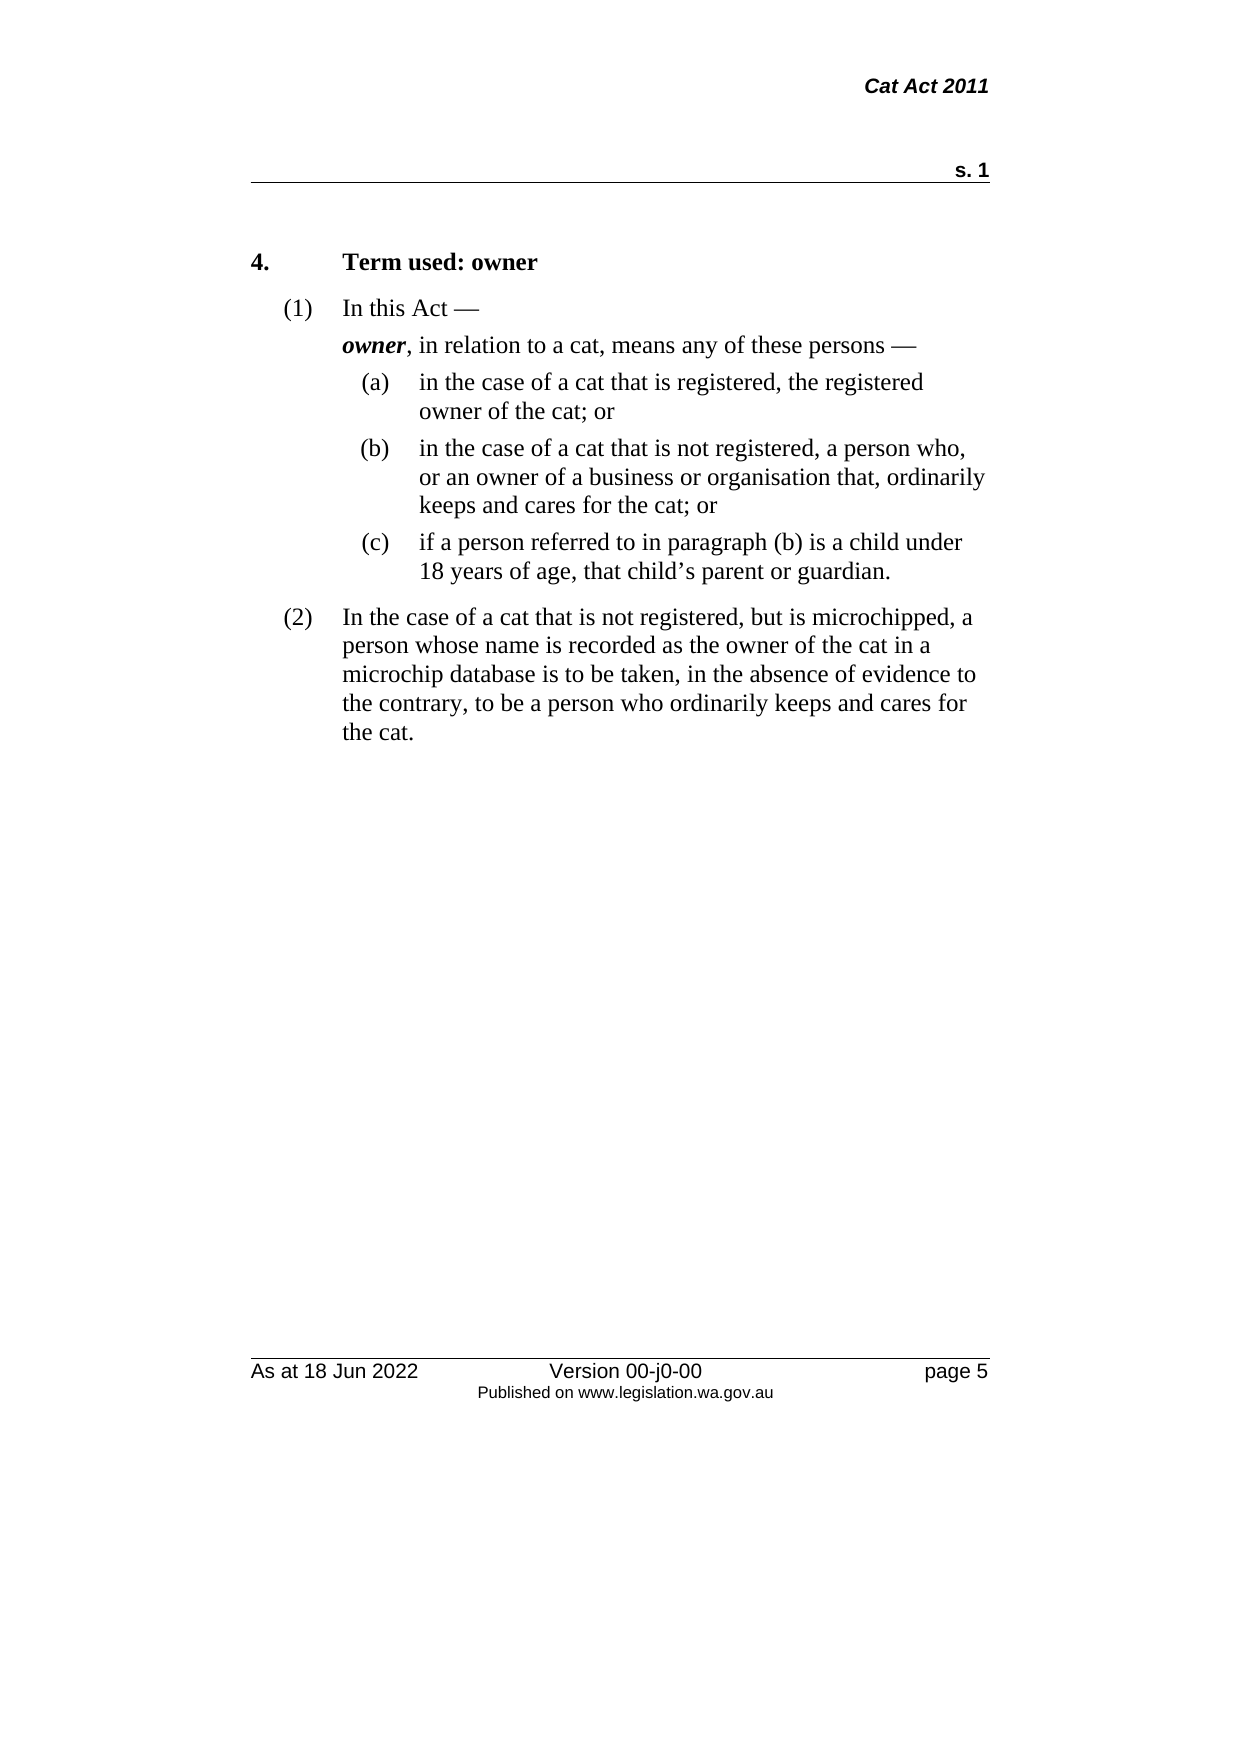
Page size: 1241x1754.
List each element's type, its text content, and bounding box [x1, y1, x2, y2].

text owner, in relation to a cat, means any of these persons — [251, 330, 990, 359]
text (c) if a person referred to in paragraph (b) is a child under 18 years of age, that child’s parent or guardian. [251, 527, 990, 585]
text (a) in the case of a cat that is registered, the registered owner of the cat; or [251, 367, 990, 424]
text (b) in the case of a cat that is not registered, a person who, or an owner of a business or organisation that, ordinarily keeps and cares for the cat; or [251, 433, 990, 519]
text (2) In the case of a cat that is not registered, but is microchipped, a person whose name is recorded as the owner of the cat in a microchip database is to be taken, in the absence of evidence to the contrary, to be a person who ordinarily keeps and cares for the cat. [251, 602, 990, 745]
subtitle 4. Term used: owner [251, 247, 990, 276]
text (1) In this Act — [251, 293, 990, 322]
